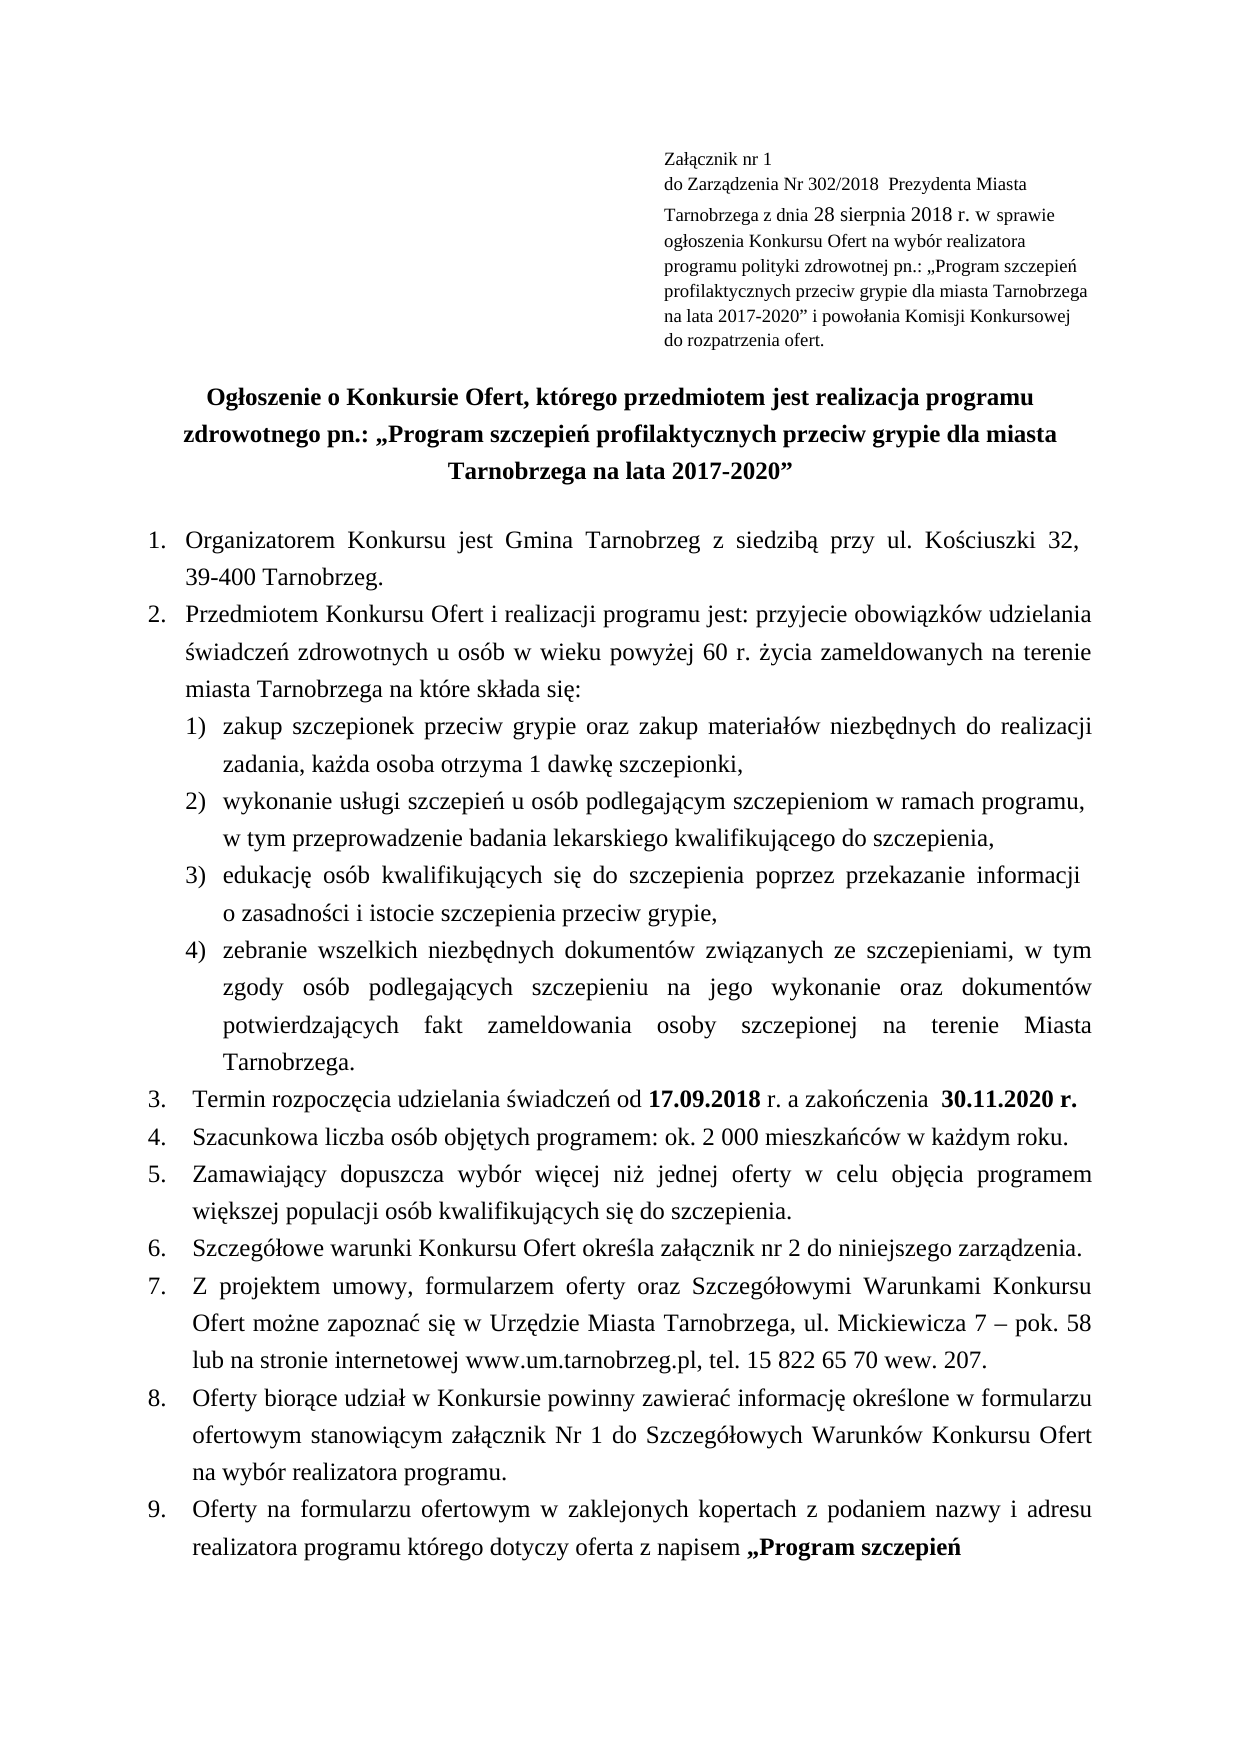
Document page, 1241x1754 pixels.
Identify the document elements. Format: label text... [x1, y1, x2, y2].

text Załącznik nr 1 [590, 148, 1093, 169]
list wykonanie usługi szczepień u osób podlegającym szczepieniom w ramach programu, w tym przeprowadzenie badania lekarskiego kwalifikującego do szczepienia, [185, 786, 1093, 852]
list edukację osób kwalifikujących się do szczepienia poprzez przekazanie informacji o zasadności i istocie szczepienia przeciw grypie, [185, 861, 1093, 927]
list Szczegółowe warunki Konkursu Ofert określa załącznik nr 2 do niniejszego zarządzenia. [148, 1233, 1093, 1262]
list Przedmiotem Konkursu Ofert i realizacji programu jest: przyjecie obowiązków udzielania świadczeń zdrowotnych u osób w wieku powyżej 60 r. życia zameldowanych na terenie miasta Tarnobrzega na które składa się: [166, 599, 1093, 703]
list zakup szczepionek przeciw grypie oraz zakup materiałów niezbędnych do realizacji zadania, każda osoba otrzyma 1 dawkę szczepionki, [185, 711, 1093, 777]
list Oferty na formularzu ofertowym w zaklejonych kopertach z podaniem nazwy i adresu realizatora programu którego dotyczy oferta z napisem „Program szczepień [148, 1494, 1093, 1561]
list Szacunkowa liczba osób objętych programem: ok. 2 000 mieszkańców w każdym roku. [148, 1122, 1093, 1150]
list Oferty biorące udział w Konkursie powinny zawierać informację określone w formularzu ofertowym stanowiącym załącznik Nr 1 do Szczegółowych Warunków Konkursu Ofert na wybór realizatora programu. [148, 1383, 1093, 1486]
list zebranie wszelkich niezbędnych dokumentów związanych ze szczepieniami, w tym zgody osób podlegających szczepieniu na jego wykonanie oraz dokumentów potwierdzających fakt zameldowania osoby szczepionej na terenie Miasta Tarnobrzega. [185, 935, 1093, 1076]
list Zamawiający dopuszcza wybór więcej niż jednej oferty w celu objęcia programem większej populacji osób kwalifikujących się do szczepienia. [148, 1159, 1093, 1225]
text Ogłoszenie o Konkursie Ofert, którego przedmiotem jest realizacja programu zdrowotnego pn.: „Program szczepień profilaktycznych przeciw grypie dla miasta Tarnobrzega na lata 2017-2020” [148, 382, 1093, 485]
list Z projektem umowy, formularzem oferty oraz Szczegółowymi Warunkami Konkursu Ofert możne zapoznać się w Urzędzie Miasta Tarnobrzega, ul. Mickiewicza 7 – pok. 58 lub na stronie internetowej www.um.tarnobrzeg.pl, tel. 15 822 65 70 wew. 207. [148, 1271, 1093, 1374]
text do Zarządzenia Nr 302/2018 Prezydenta Miasta Tarnobrzega z dnia 28 sierpnia 2018 r. w sprawie ogłoszenia Konkursu Ofert na wybór realizatora programu polityki zdrowotnej pn.: „Program szczepień profilaktycznych przeciw grypie dla miasta Tarnobrzega na lata 2017-2020” i powołania Komisji Konkursowej do rozpatrzenia ofert. [664, 172, 1093, 351]
list Organizatorem Konkursu jest Gmina Tarnobrzeg z siedzibą przy ul. Kościuszki 32, 39-400 Tarnobrzeg. [166, 525, 1093, 591]
list Termin rozpoczęcia udzielania świadczeń od 17.09.2018 r. a zakończenia 30.11.2020 r. [148, 1084, 1093, 1113]
